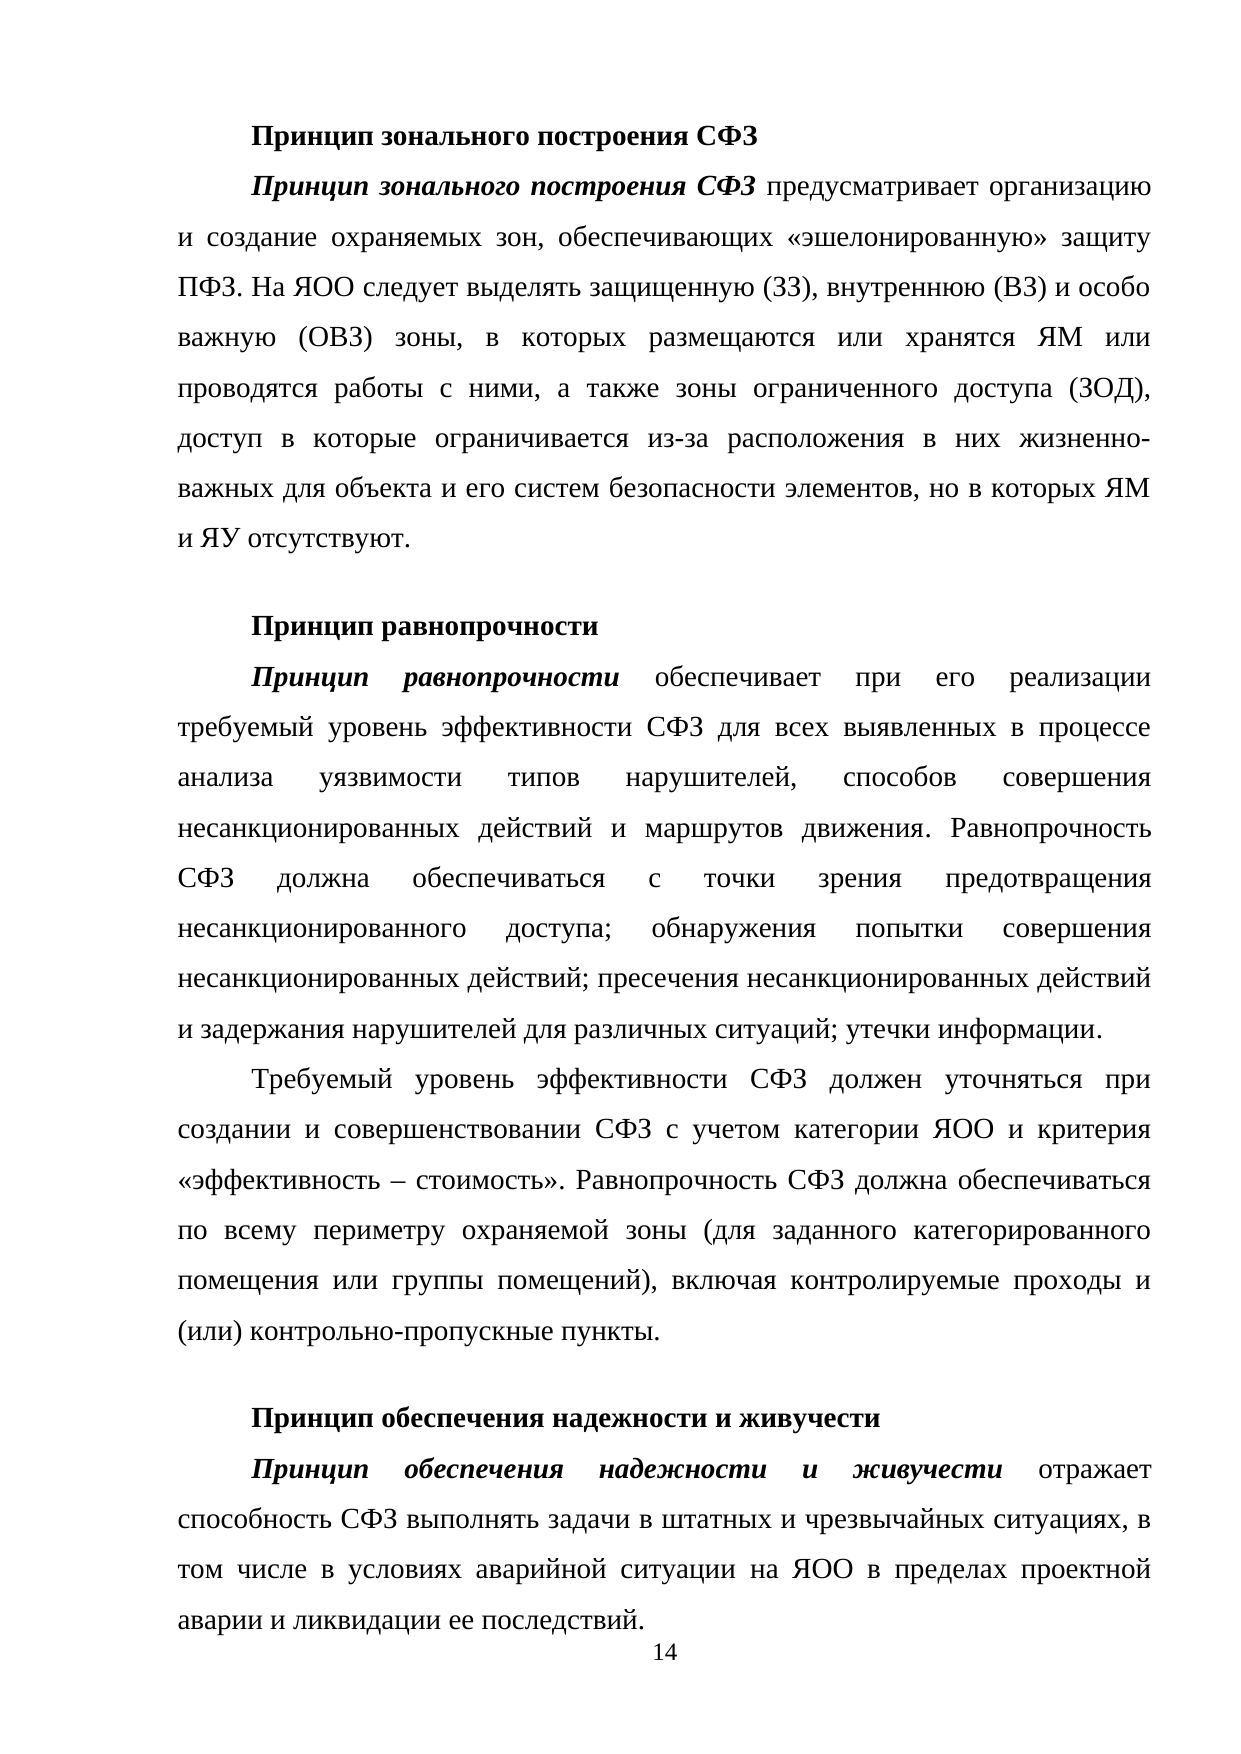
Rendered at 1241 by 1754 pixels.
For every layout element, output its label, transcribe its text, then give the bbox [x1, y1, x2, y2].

subtitle Принцип обеспечения надежности и живучести [177, 1401, 1152, 1434]
text Принцип равнопрочности обеспечивает при его реализации требуемый уровень эффективности СФЗ для всех выявленных в процессе анализа уязвимости типов нарушителей, способов совершения несанкционированных действий и маршрутов движения. Равнопрочность СФЗ должна обеспечиваться с точки зрения предотвращения несанкционированного доступа; обнаружения попытки совершения несанкционированных действий; пресечения несанкционированных действий и задержания нарушителей для различных ситуаций; утечки информации. [177, 659, 1152, 1044]
subtitle Принцип зонального построения СФЗ [177, 118, 1152, 152]
subtitle Принцип равнопрочности [177, 608, 1152, 642]
text Принцип зонального построения СФЗ предусматривает организацию и создание охраняемых зон, обеспечивающих «эшелонированную» защиту ПФЗ. На ЯОО следует выделять защищенную (ЗЗ), внутреннюю (ВЗ) и особо важную (ОВЗ) зоны, в которых размещаются или хранятся ЯМ или проводятся работы с ними, а также зоны ограниченного доступа (ЗОД), доступ в которые ограничивается из-за расположения в них жизненно-важных для объекта и его систем безопасности элементов, но в которых ЯМ и ЯУ отсутствуют. [177, 168, 1152, 554]
text Требуемый уровень эффективности СФЗ должен уточняться при создании и совершенствовании СФЗ с учетом категории ЯОО и критерия «эффективность – стоимость». Равнопрочность СФЗ должна обеспечиваться по всему периметру охраняемой зоны (для заданного категорированного помещения или группы помещений), включая контролируемые проходы и (или) контрольно-пропускные пункты. [177, 1061, 1152, 1346]
text Принцип обеспечения надежности и живучести отражает способность СФЗ выполнять задачи в штатных и чрезвычайных ситуациях, в том числе в условиях аварийной ситуации на ЯОО в пределах проектной аварии и ликвидации ее последствий. [177, 1451, 1152, 1635]
